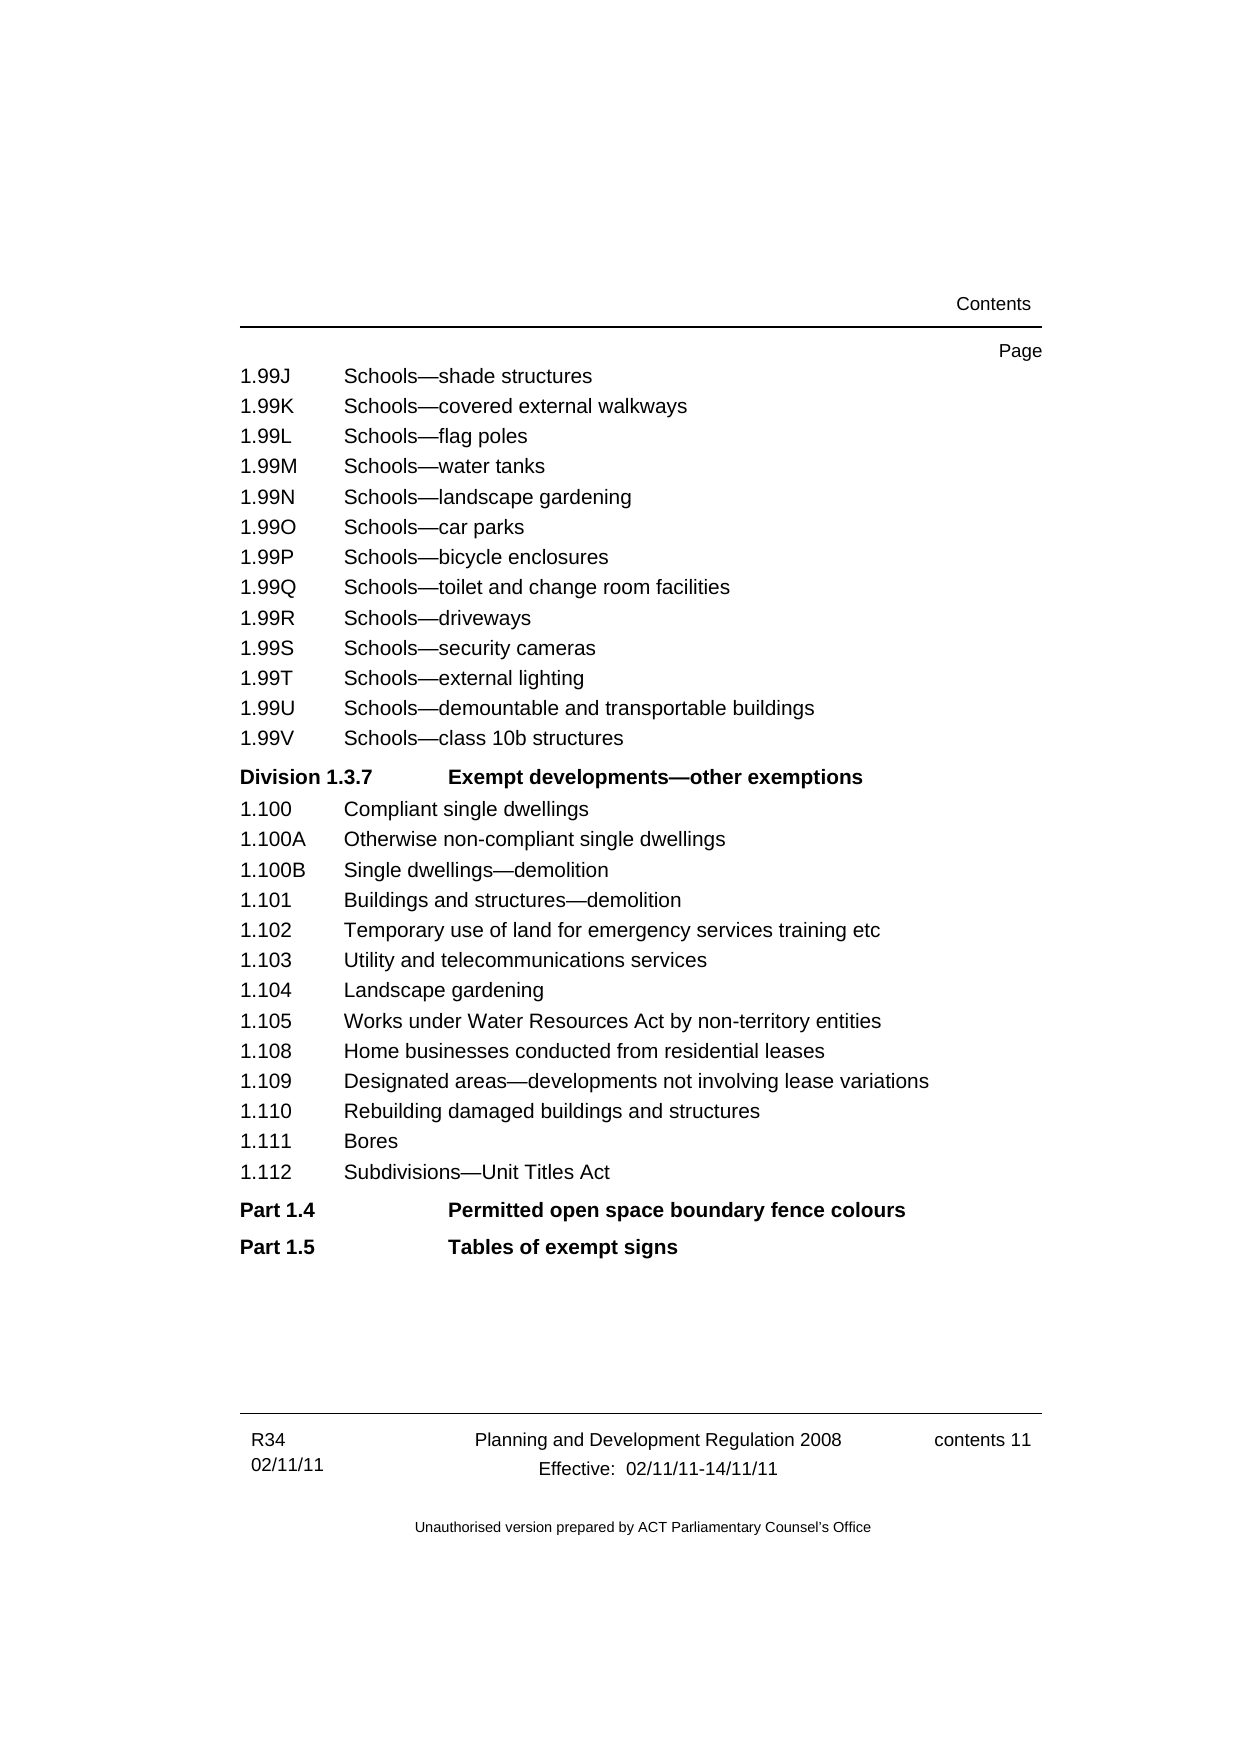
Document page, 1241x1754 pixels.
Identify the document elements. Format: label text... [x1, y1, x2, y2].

text 1.108 Home businesses conducted from residential leases 174 [239, 1039, 996, 1063]
text 1.102 Temporary use of land for emergency services training etc 170 [239, 918, 996, 942]
text 1.112 Subdivisions—Unit Titles Act 179 [239, 1159, 996, 1183]
text 1.99K Schools—covered external walkways 160 [239, 394, 996, 418]
text 1.99Q Schools—toilet and change room facilities 163 [239, 575, 996, 599]
text 1.105 Works under Water Resources Act by non-territory entities 173 [239, 1008, 996, 1032]
text 1.99J Schools—shade structures 160 [239, 364, 996, 388]
text Part 1.4 Permitted open space boundary fence colours 180 [239, 1198, 996, 1222]
text Division 1.3.7 Exempt developments—other exemptions 165 [239, 765, 996, 789]
text 1.100 Compliant single dwellings 165 [239, 797, 996, 821]
text 1.99P Schools—bicycle enclosures 163 [239, 545, 996, 569]
text 1.99S Schools—security cameras 163 [239, 636, 996, 659]
text Part 1.5 Tables of exempt signs 183 [239, 1234, 996, 1258]
text 1.99L Schools—flag poles 161 [239, 424, 996, 448]
text 1.99V Schools—class 10b structures 164 [239, 726, 996, 750]
text 1.101 Buildings and structures—demolition 169 [239, 888, 996, 912]
text 1.111 Bores 178 [239, 1129, 996, 1153]
text 1.99M Schools—water tanks 161 [239, 454, 996, 478]
text 1.99N Schools—landscape gardening 161 [239, 484, 996, 508]
text 1.109 Designated areas—developments not involving lease variations 176 [239, 1069, 996, 1093]
text 1.99U Schools—demountable and transportable buildings 164 [239, 696, 996, 720]
text 1.99O Schools—car parks 162 [239, 515, 996, 539]
text 1.99R Schools—driveways 163 [239, 605, 996, 629]
text 1.110 Rebuilding damaged buildings and structures 176 [239, 1099, 996, 1123]
text 1.100A Otherwise non-compliant single dwellings 167 [239, 827, 996, 851]
text 1.100B Single dwellings—demolition 169 [239, 857, 996, 881]
text 1.99T Schools—external lighting 164 [239, 666, 996, 690]
text 1.103 Utility and telecommunications services 171 [239, 948, 996, 972]
text 1.104 Landscape gardening 172 [239, 978, 996, 1002]
